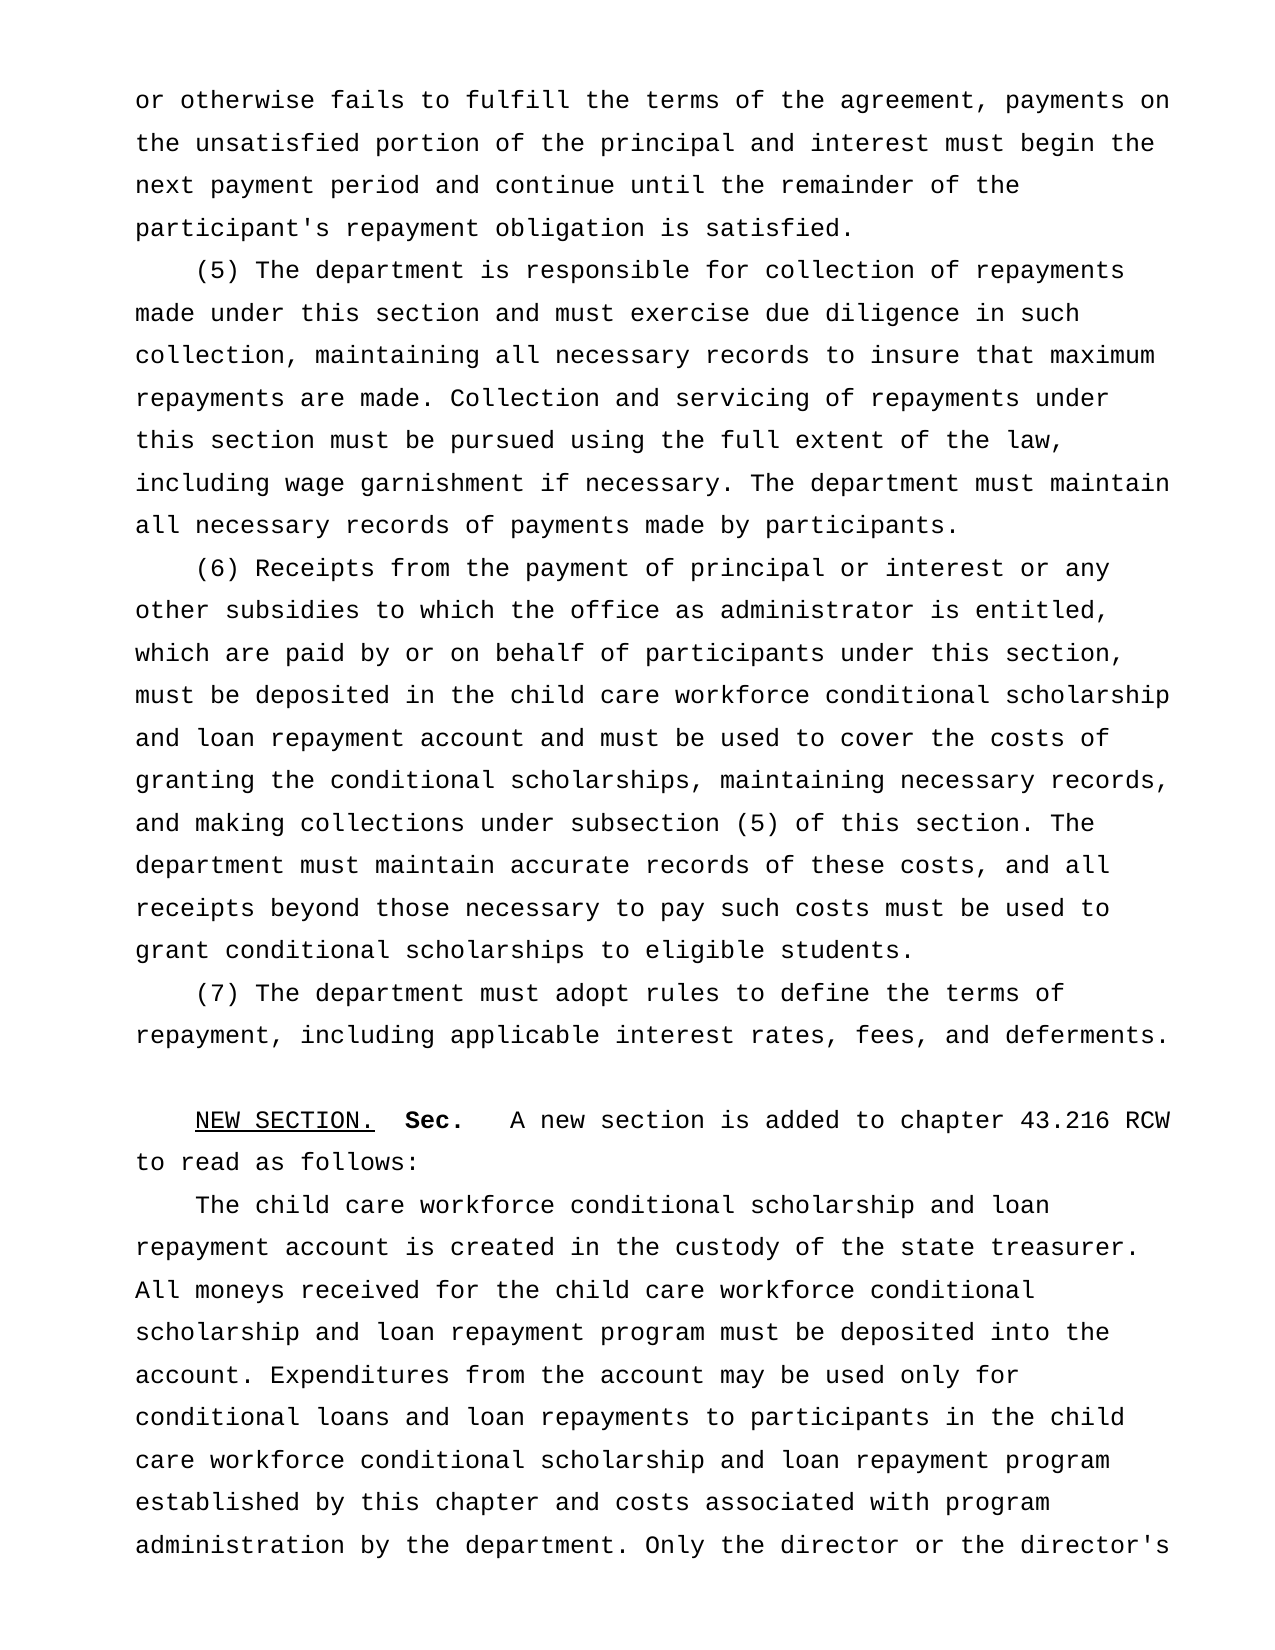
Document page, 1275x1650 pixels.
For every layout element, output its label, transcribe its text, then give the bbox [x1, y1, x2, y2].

text NEW SECTION. Sec. A new section is added to chapter 43.216 RCW to read as follows: [135, 1094, 1170, 1179]
text (6) Receipts from the payment of principal or interest or any other subsidies to which the office as administrator is entitled, which are paid by or on behalf of participants under this section, must be deposited in the child care workforce conditional scholarship and loan repayment account and must be used to cover the costs of granting the conditional scholarships, maintaining necessary records, and making collections under subsection (5) of this section. The department must maintain accurate records of these costs, and all receipts beyond those necessary to pay such costs must be used to grant conditional scholarships to eligible students. [135, 542, 1170, 967]
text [135, 75, 1170, 245]
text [135, 1179, 1170, 1562]
text (5) The department is responsible for collection of repayments made under this section and must exercise due diligence in such collection, maintaining all necessary records to insure that maximum repayments are made. Collection and servicing of repayments under this section must be pursued using the full extent of the law, including wage garnishment if necessary. The department must maintain all necessary records of payments made by participants. [135, 245, 1170, 542]
text (7) The department must adopt rules to define the terms of repayment, including applicable interest rates, fees, and deferments. [135, 967, 1170, 1052]
